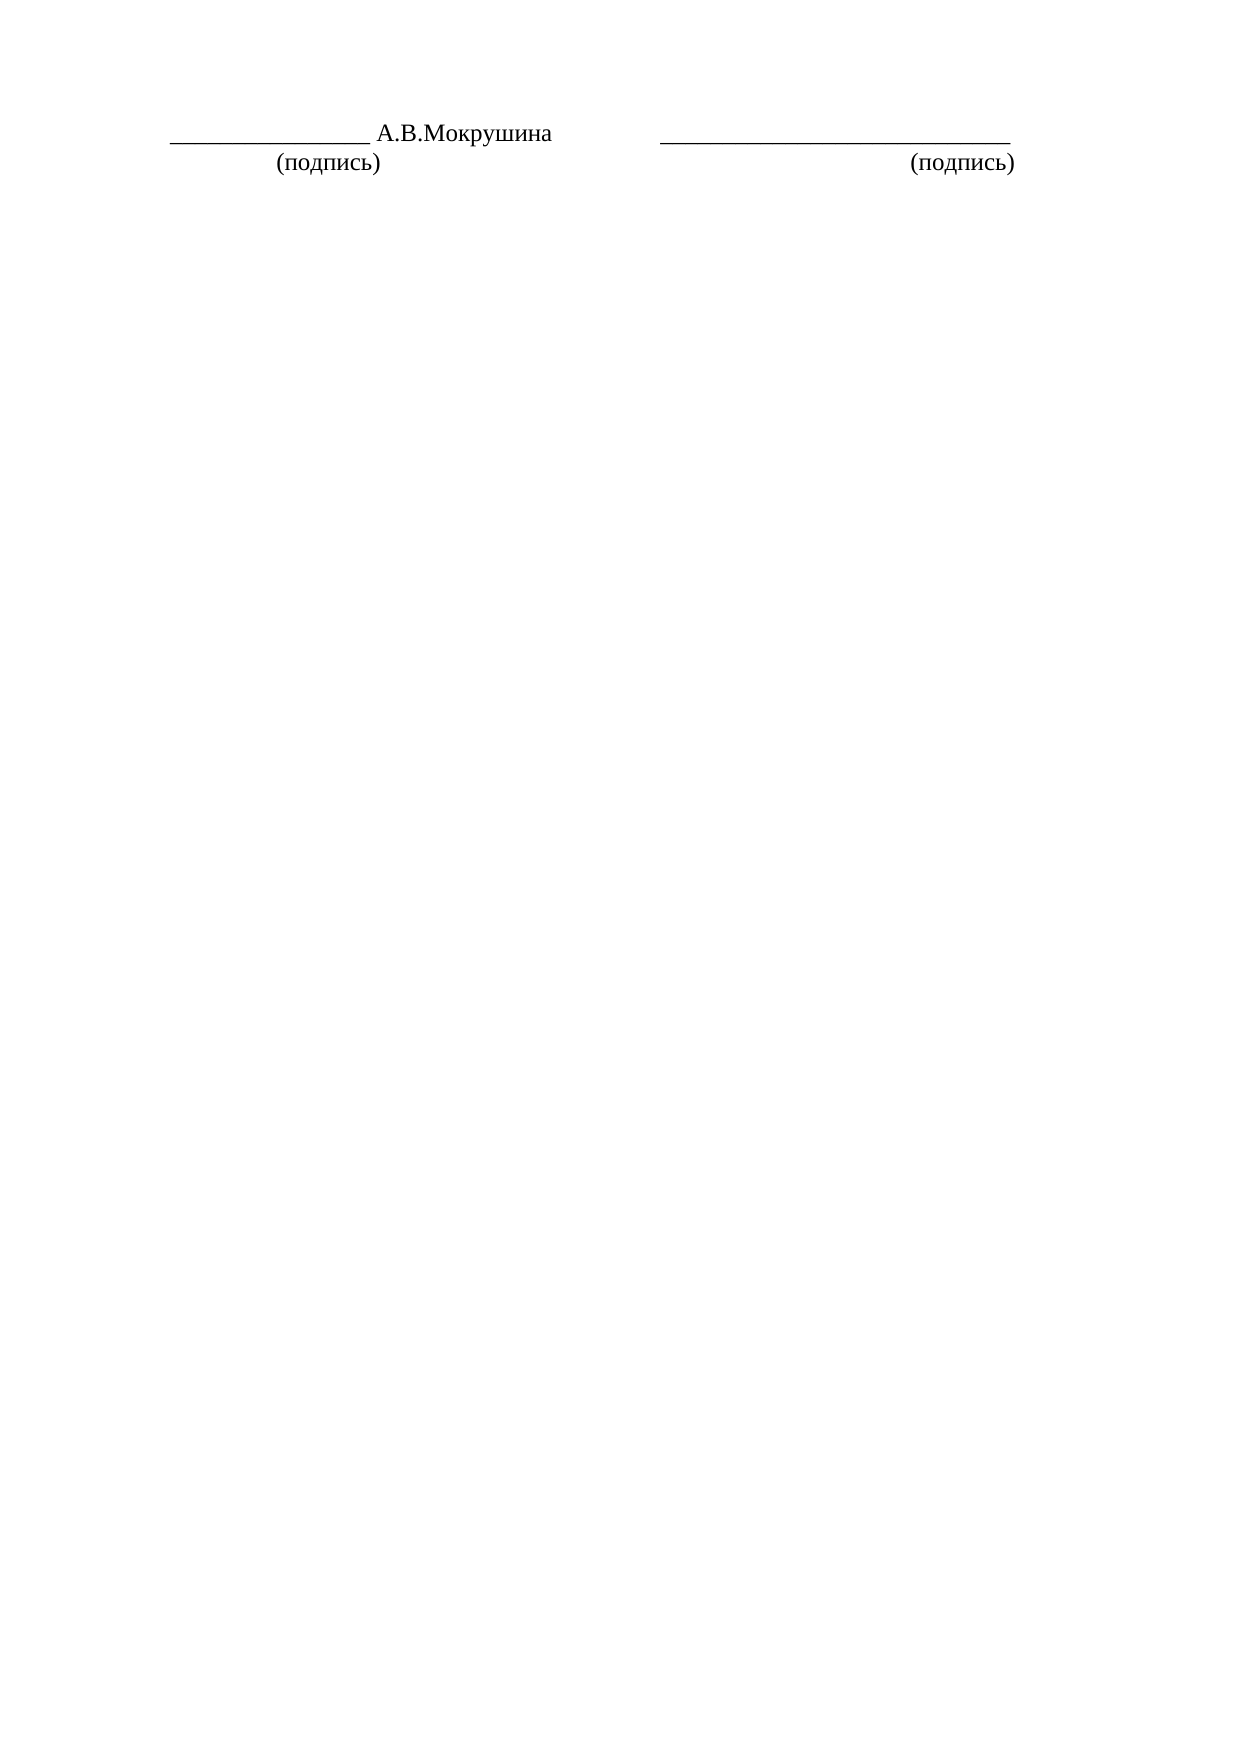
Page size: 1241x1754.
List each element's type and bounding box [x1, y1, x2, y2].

table_cell [159, 118, 649, 176]
table_cell [649, 118, 1139, 176]
